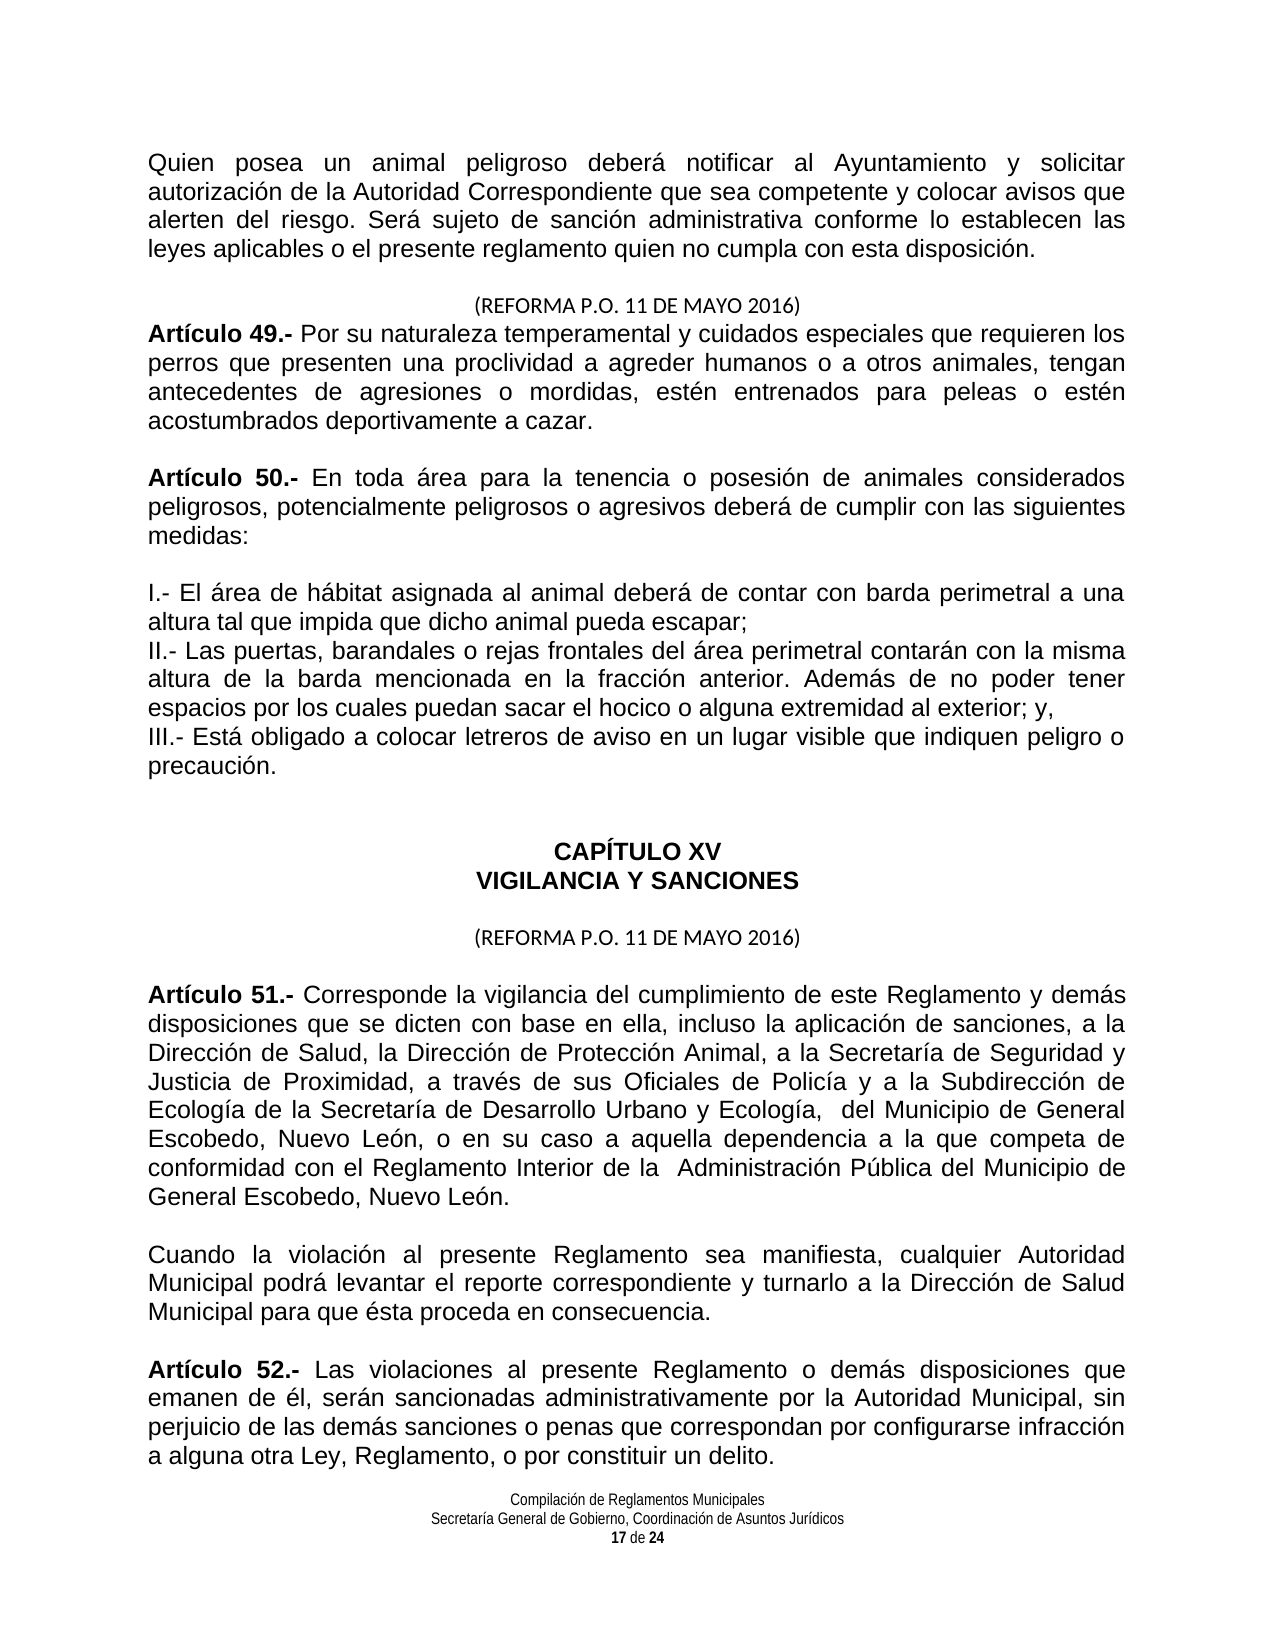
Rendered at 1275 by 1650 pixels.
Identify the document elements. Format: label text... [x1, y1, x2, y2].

text Artículo 52.- Las violaciones al presente Reglamento o demás disposiciones que emanen de él, serán sancionadas administrativamente por la Autoridad Municipal, sin perjuicio de las demás sanciones o penas que correspondan por configurarse infracción a alguna otra Ley, Reglamento, o por constituir un delito. [148, 1354, 1127, 1469]
text Quien posea un animal peligroso deberá notificar al Ayuntamiento y solicitar autorización de la Autoridad Correspondiente que sea competente y colocar avisos que alerten del riesgo. Será sujeto de sanción administrativa conforme lo establecen las leyes aplicables o el presente reglamento quien no cumpla con esta disposición. [148, 148, 1127, 263]
text I.- El área de hábitat asignada al animal deberá de contar con barda perimetral a una altura tal que impida que dicho animal pueda escapar; [148, 578, 1127, 636]
text Cuando la violación al presente Reglamento sea manifiesta, cualquier Autoridad Municipal podrá levantar el reporte correspondiente y turnarlo a la Dirección de Salud Municipal para que ésta proceda en consecuencia. [148, 1239, 1127, 1326]
text Artículo 50.- En toda área para la tenencia o posesión de animales considerados peligrosos, potencialmente peligrosos o agresivos deberá de cumplir con las siguientes medidas: [148, 463, 1127, 549]
text Artículo 49.- Por su naturaleza temperamental y cuidados especiales que requieren los perros que presenten una proclividad a agreder humanos o a otros animales, tengan antecedentes de agresiones o mordidas, estén entrenados para peleas o estén acostumbrados deportivamente a cazar. [148, 319, 1127, 434]
text III.- Está obligado a colocar letreros de aviso en un lugar visible que indiquen peligro o precaución. [148, 722, 1127, 779]
text (REFORMA P.O. 11 DE MAYO 2016) [148, 291, 1127, 319]
text II.- Las puertas, barandales o rejas frontales del área perimetral contarán con la misma altura de la barda mencionada en la fracción anterior. Además de no poder tener espacios por los cuales puedan sacar el hocico o alguna extremidad al exterior; y, [148, 636, 1127, 722]
text Artículo 51.- Corresponde la vigilancia del cumplimiento de este Reglamento y demás disposiciones que se dicten con base en ella, incluso la aplicación de sanciones, a la Dirección de Salud, la Dirección de Protección Animal, a la Secretaría de Seguridad y Justicia de Proximidad, a través de sus Oficiales de Policía y a la Subdirección de Ecología de la Secretaría de Desarrollo Urbano y Ecología, del Municipio de General Escobedo, Nuevo León, o en su caso a aquella dependencia a la que competa de conformidad con el Reglamento Interior de la Administración Pública del Municipio de General Escobedo, Nuevo León. [148, 980, 1127, 1210]
text VIGILANCIA Y SANCIONES [148, 866, 1127, 894]
text CAPÍTULO XV [148, 837, 1127, 866]
text (REFORMA P.O. 11 DE MAYO 2016) [148, 923, 1127, 951]
